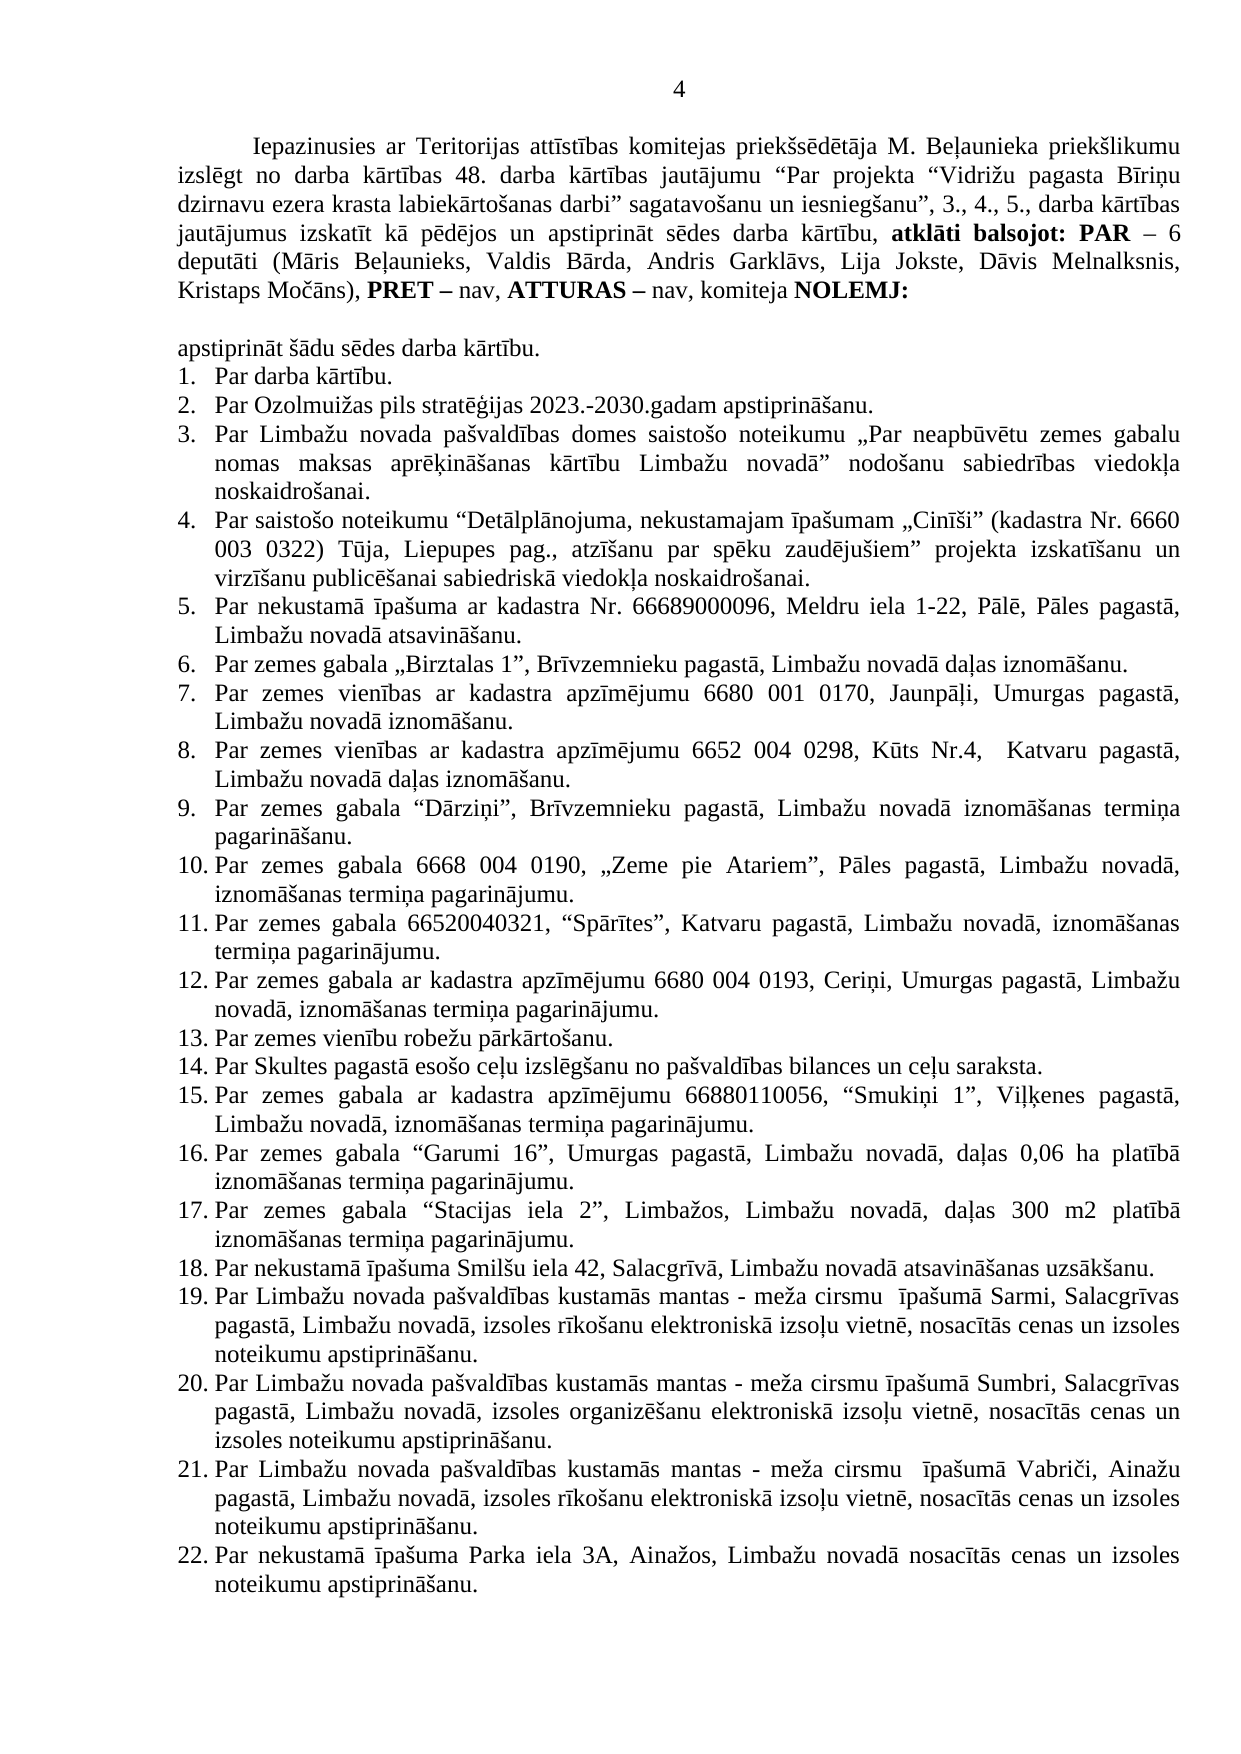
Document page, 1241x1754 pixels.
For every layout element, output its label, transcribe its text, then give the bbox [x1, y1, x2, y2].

list Par Limbažu novada pašvaldības kustamās mantas - meža cirsmu īpašumā Sarmi, Salacgrīvas pagastā, Limbažu novadā, izsoles rīkošanu elektroniskā izsoļu vietnē, nosacītās cenas un izsoles noteikumu apstiprināšanu. [177, 1281, 1181, 1368]
text Iepazinusies ar Teritorijas attīstības komitejas priekšsēdētāja M. Beļaunieka priekšlikumu izslēgt no darba kārtības 48. darba kārtības jautājumu “Par projekta “Vidrižu pagasta Bīriņu dzirnavu ezera krasta labiekārtošanas darbi” sagatavošanu un iesniegšanu”, 3., 4., 5., darba kārtības jautājumus izskatīt kā pēdējos un apstiprināt sēdes darba kārtību, atklāti balsojot: PAR – 6 deputāti (Māris Beļaunieks, Valdis Bārda, Andris Garklāvs, Lija Jokste, Dāvis Melnalksnis, Kristaps Močāns), PRET – nav, ATTURAS – nav, komiteja NOLEMJ: [177, 131, 1181, 304]
list Par Ozolmuižas pils stratēģijas 2023.-2030.gadam apstiprināšanu. [177, 390, 1181, 419]
list Par Limbažu novada pašvaldības domes saistošo noteikumu „Par neapbūvētu zemes gabalu nomas maksas aprēķināšanas kārtību Limbažu novadā” nodošanu sabiedrības viedokļa noskaidrošanai. [177, 419, 1181, 505]
list Par zemes vienības ar kadastra apzīmējumu 6680 001 0170, Jaunpāļi, Umurgas pagastā, Limbažu novadā iznomāšanu. [177, 678, 1181, 735]
list Par zemes gabala “Dārziņi”, Brīvzemnieku pagastā, Limbažu novadā iznomāšanas termiņa pagarināšanu. [177, 793, 1181, 850]
list Par zemes gabala 6668 004 0190, „Zeme pie Atariem”, Pāles pagastā, Limbažu novadā, iznomāšanas termiņa pagarinājumu. [177, 850, 1181, 908]
list Par zemes vienību robežu pārkārtošanu. [177, 1023, 1181, 1051]
list Par nekustamā īpašuma Smilšu iela 42, Salacgrīvā, Limbažu novadā atsavināšanas uzsākšanu. [177, 1253, 1181, 1281]
list Par nekustamā īpašuma ar kadastra Nr. 66689000096, Meldru iela 1-22, Pālē, Pāles pagastā, Limbažu novadā atsavināšanu. [177, 591, 1181, 649]
list Par zemes gabala “Garumi 16”, Umurgas pagastā, Limbažu novadā, daļas 0,06 ha platībā iznomāšanas termiņa pagarinājumu. [177, 1138, 1181, 1195]
list Par nekustamā īpašuma Parka iela 3A, Ainažos, Limbažu novadā nosacītās cenas un izsoles noteikumu apstiprināšanu. [177, 1540, 1181, 1598]
list Par zemes gabala ar kadastra apzīmējumu 66880110056, “Smukiņi 1”, Viļķenes pagastā, Limbažu novadā, iznomāšanas termiņa pagarinājumu. [177, 1080, 1181, 1138]
list Par saistošo noteikumu “Detālplānojuma, nekustamajam īpašumam „Cinīši” (kadastra Nr. 6660 003 0322) Tūja, Liepupes pag., atzīšanu par spēku zaudējušiem” projekta izskatīšanu un virzīšanu publicēšanai sabiedriskā viedokļa noskaidrošanai. [177, 505, 1181, 591]
text apstiprināt šādu sēdes darba kārtību. [177, 333, 1181, 361]
list Par Skultes pagastā esošo ceļu izslēgšanu no pašvaldības bilances un ceļu saraksta. [177, 1051, 1181, 1080]
list Par zemes gabala ar kadastra apzīmējumu 6680 004 0193, Ceriņi, Umurgas pagastā, Limbažu novadā, iznomāšanas termiņa pagarinājumu. [177, 965, 1181, 1023]
list Par zemes gabala 66520040321, “Spārītes”, Katvaru pagastā, Limbažu novadā, iznomāšanas termiņa pagarinājumu. [177, 908, 1181, 965]
list Par Limbažu novada pašvaldības kustamās mantas - meža cirsmu īpašumā Vabriči, Ainažu pagastā, Limbažu novadā, izsoles rīkošanu elektroniskā izsoļu vietnē, nosacītās cenas un izsoles noteikumu apstiprināšanu. [177, 1454, 1181, 1540]
list Par zemes gabala “Stacijas iela 2”, Limbažos, Limbažu novadā, daļas 300 m2 platībā iznomāšanas termiņa pagarinājumu. [177, 1195, 1181, 1253]
list Par zemes gabala „Birztalas 1”, Brīvzemnieku pagastā, Limbažu novadā daļas iznomāšanu. [177, 649, 1181, 678]
list Par Limbažu novada pašvaldības kustamās mantas - meža cirsmu īpašumā Sumbri, Salacgrīvas pagastā, Limbažu novadā, izsoles organizēšanu elektroniskā izsoļu vietnē, nosacītās cenas un izsoles noteikumu apstiprināšanu. [177, 1368, 1181, 1454]
list Par darba kārtību. [177, 361, 1181, 390]
list Par zemes vienības ar kadastra apzīmējumu 6652 004 0298, Kūts Nr.4, Katvaru pagastā, Limbažu novadā daļas iznomāšanu. [177, 735, 1181, 793]
